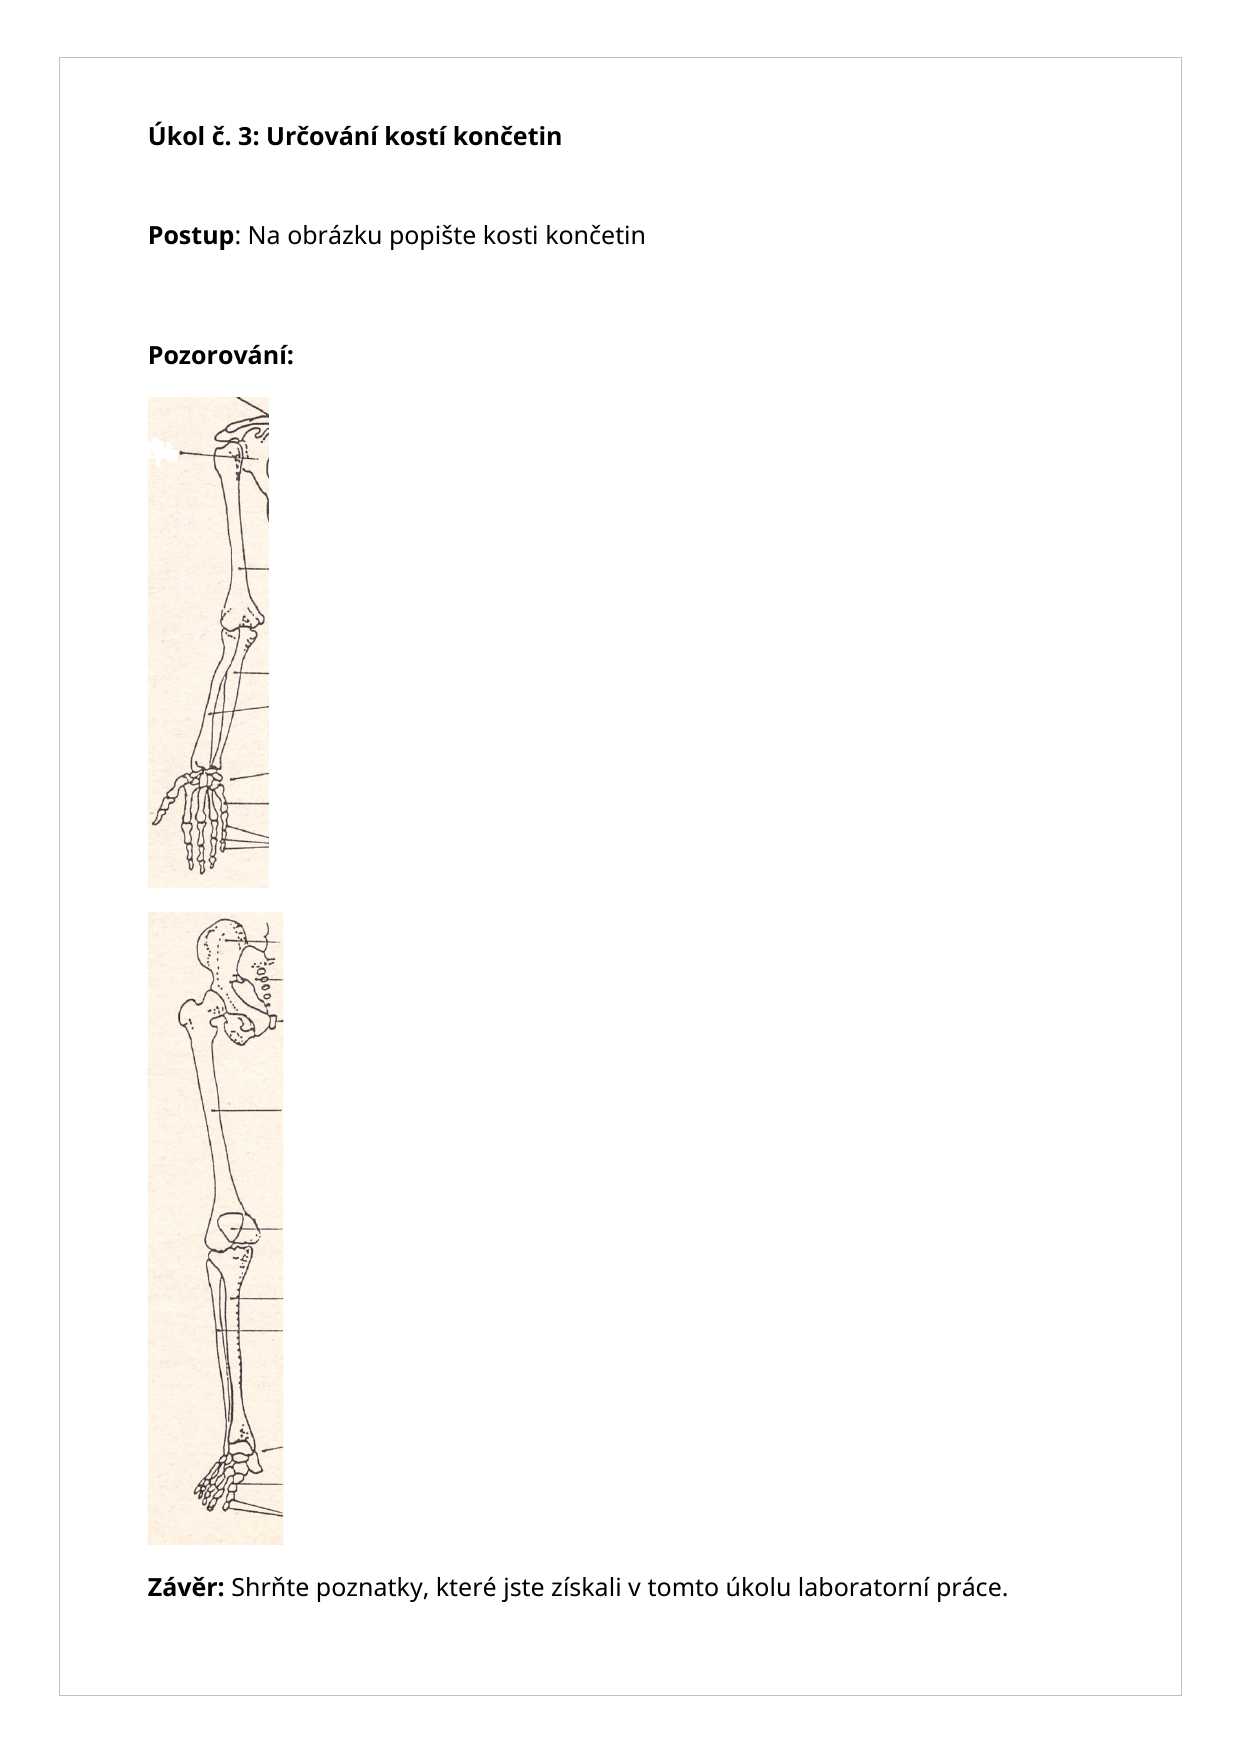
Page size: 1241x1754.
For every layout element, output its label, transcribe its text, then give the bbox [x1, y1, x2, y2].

text Pozorování: [148, 337, 1093, 371]
text Úkol č. 3: Určování kostí končetin [148, 118, 1093, 152]
text Postup: Na obrázku popište kosti končetin [148, 217, 1093, 251]
text Závěr: Shrňte poznatky, které jste získali v tomto úkolu laboratorní práce. [148, 1569, 1093, 1603]
picture [147, 397, 269, 888]
picture [147, 912, 284, 1545]
